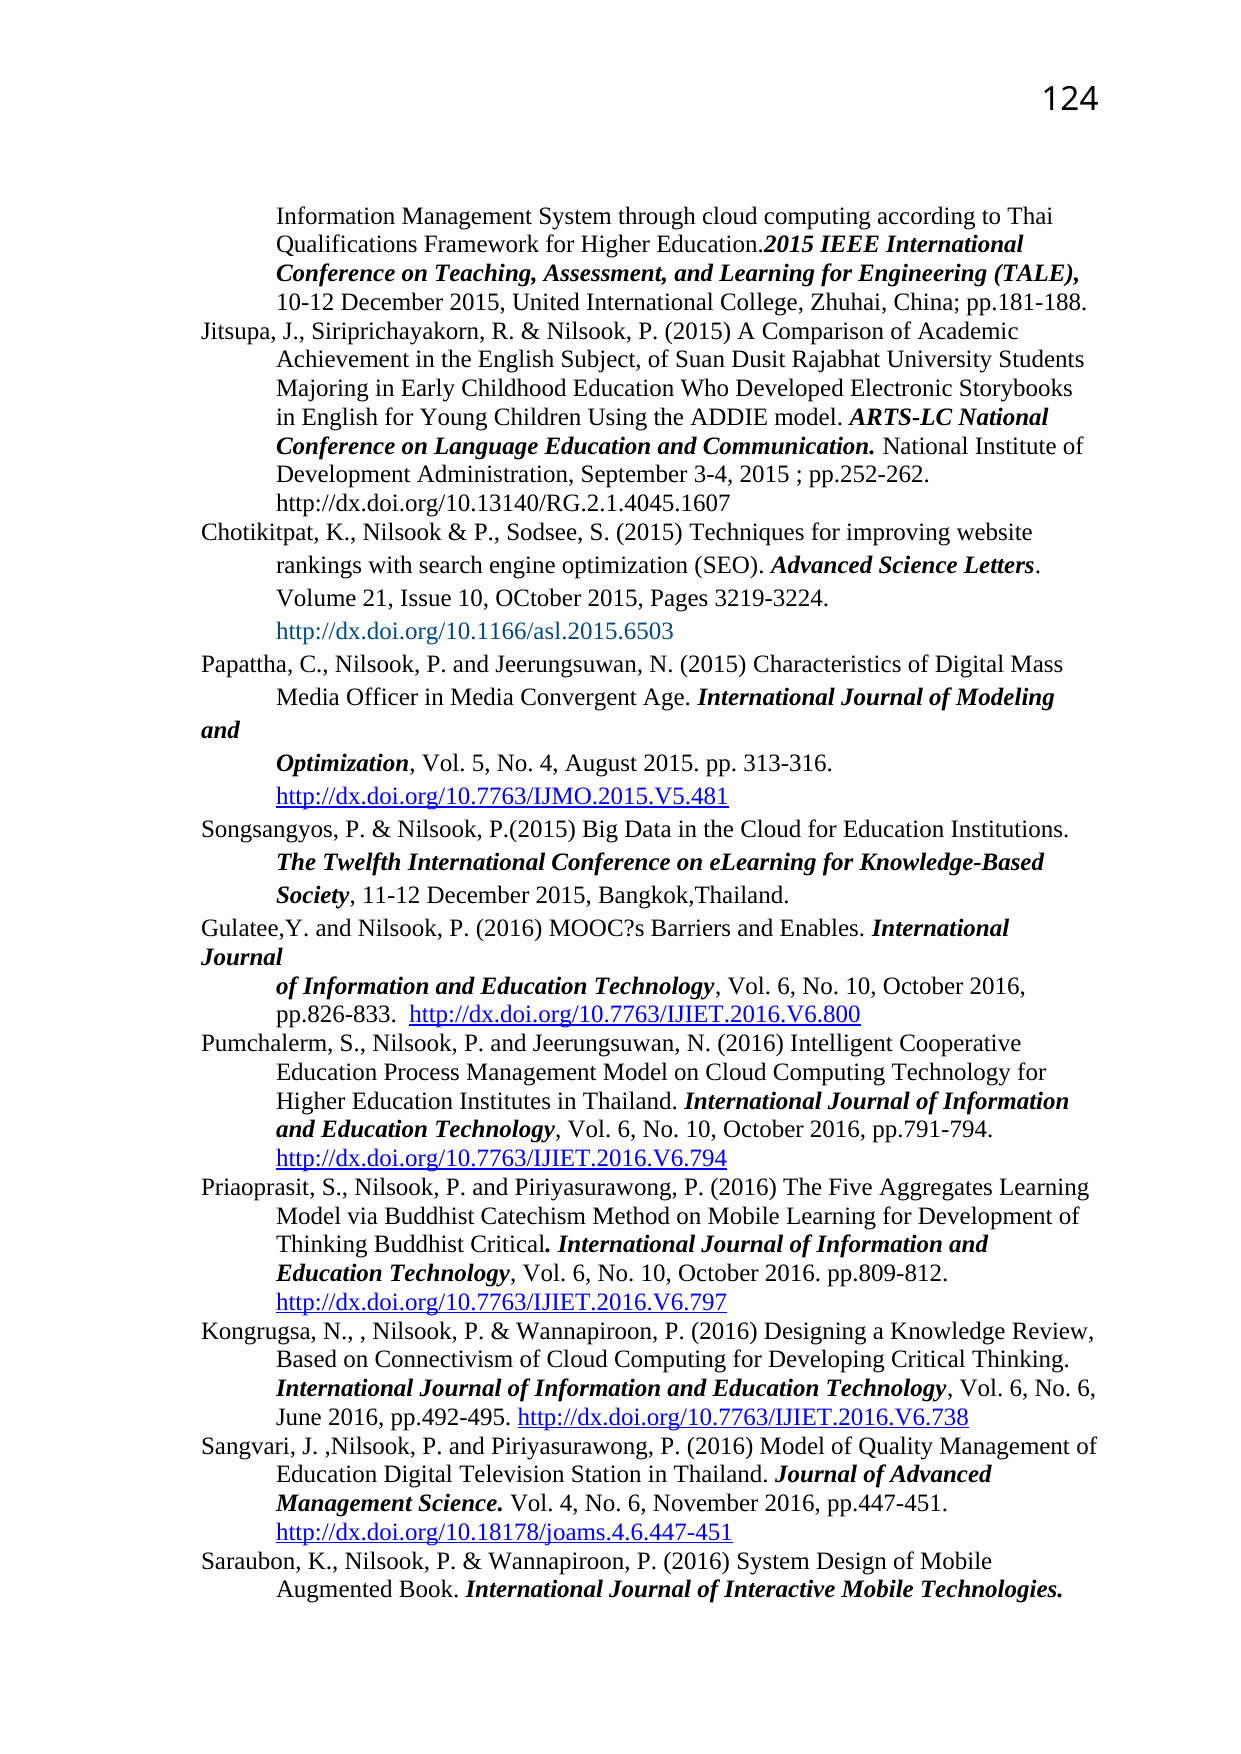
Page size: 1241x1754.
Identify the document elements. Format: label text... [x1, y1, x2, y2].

text Education Digital Television Station in Thailand. Journal of Advanced [201, 1459, 1098, 1488]
text Gulatee,Y. and Nilsook, P. (2016) MOOC?s Barriers and Enables. International Journal [201, 913, 1098, 971]
text Management Science. Vol. 4, No. 6, November 2016, pp.447-451. [201, 1488, 1098, 1517]
text http://dx.doi.org/10.7763/IJIET.2016.V6.794 [201, 1143, 1098, 1172]
text Optimization, Vol. 5, No. 4, August 2015. pp. 313-316. [201, 748, 1098, 777]
text Priaoprasit, S., Nilsook, P. and Piriyasurawong, P. (2016) The Five Aggregates Learning [201, 1172, 1098, 1201]
text Development Administration, September 3-4, 2015 ; pp.252-262. [201, 459, 1098, 488]
text Saraubon, K., Nilsook, P. & Wannapiroon, P. (2016) System Design of Mobile [201, 1546, 1098, 1574]
text Papattha, C., Nilsook, P. and Jeerungsuwan, N. (2015) Characteristics of Digital Mass [201, 649, 1098, 678]
text of Information and Education Technology, Vol. 6, No. 10, October 2016, pp.826-833. http://dx.doi.org/10.7763/IJIET.2016.V6.800 [276, 971, 1098, 1028]
text Model via Buddhist Catechism Method on Mobile Learning for Development of [201, 1201, 1098, 1229]
text Pumchalerm, S., Nilsook, P. and Jeerungsuwan, N. (2016) Intelligent Cooperative [201, 1028, 1098, 1057]
text Based on Connectivism of Cloud Computing for Developing Critical Thinking. [201, 1344, 1098, 1373]
text Higher Education Institutes in Thailand. International Journal of Information and Education Technology, Vol. 6, No. 10, October 2016, pp.791-794. [276, 1086, 1098, 1143]
text Media Officer in Media Convergent Age. International Journal of Modeling and [201, 682, 1098, 744]
text Majoring in Early Childhood Education Who Developed Electronic Storybooks [201, 373, 1098, 402]
text http://dx.doi.org/10.7763/IJMO.2015.V5.481 [201, 781, 1098, 810]
text The Twelfth International Conference on eLearning for Knowledge-Based [201, 847, 1098, 876]
text Sangvari, J. ,Nilsook, P. and Piriyasurawong, P. (2016) Model of Quality Management of [201, 1431, 1098, 1459]
text Qualifications Framework for Higher Education.2015 IEEE International [201, 229, 1098, 258]
text International Journal of Information and Education Technology, Vol. 6, No. 6, [201, 1373, 1098, 1402]
text Kongrugsa, N., , Nilsook, P. & Wannapiroon, P. (2016) Designing a Knowledge Review, [201, 1316, 1098, 1344]
text Information Management System through cloud computing according to Thai [201, 201, 1098, 229]
text in English for Young Children Using the ADDIE model. ARTS-LC National [201, 402, 1098, 431]
text Songsangyos, P. & Nilsook, P.(2015) Big Data in the Cloud for Education Institutions. [201, 814, 1098, 843]
text Education Process Management Model on Cloud Computing Technology for [201, 1057, 1098, 1086]
text http://dx.doi.org/10.13140/RG.2.1.4045.1607 [201, 488, 1098, 517]
text Conference on Teaching, Assessment, and Learning for Engineering (TALE), [201, 258, 1098, 287]
text Volume 21, Issue 10, OCtober 2015, Pages 3219-3224. http://dx.doi.org/10.1166/asl.2015.6503 [276, 583, 1098, 645]
text http://dx.doi.org/10.7763/IJIET.2016.V6.797 [201, 1287, 1098, 1316]
text Society, 11-12 December 2015, Bangkok,Thailand. [201, 880, 1098, 909]
text rankings with search engine optimization (SEO). Advanced Science Letters. [201, 550, 1098, 579]
text Achievement in the English Subject, of Suan Dusit Rajabhat University Students [201, 344, 1098, 373]
text June 2016, pp.492-495. http://dx.doi.org/10.7763/IJIET.2016.V6.738 [201, 1402, 1098, 1431]
text 10-12 December 2015, United International College, Zhuhai, China; pp.181-188. [201, 287, 1098, 316]
text Thinking Buddhist Critical. International Journal of Information and Education Technology, Vol. 6, No. 10, October 2016. pp.809-812. [276, 1229, 1098, 1287]
text Conference on Language Education and Communication. National Institute of [201, 431, 1098, 459]
text Jitsupa, J., Siriprichayakorn, R. & Nilsook, P. (2015) A Comparison of Academic [201, 316, 1098, 344]
text Augmented Book. International Journal of Interactive Mobile Technologies. [201, 1574, 1098, 1603]
text Chotikitpat, K., Nilsook & P., Sodsee, S. (2015) Techniques for improving website [201, 517, 1098, 546]
text http://dx.doi.org/10.18178/joams.4.6.447-451 [201, 1517, 1098, 1546]
